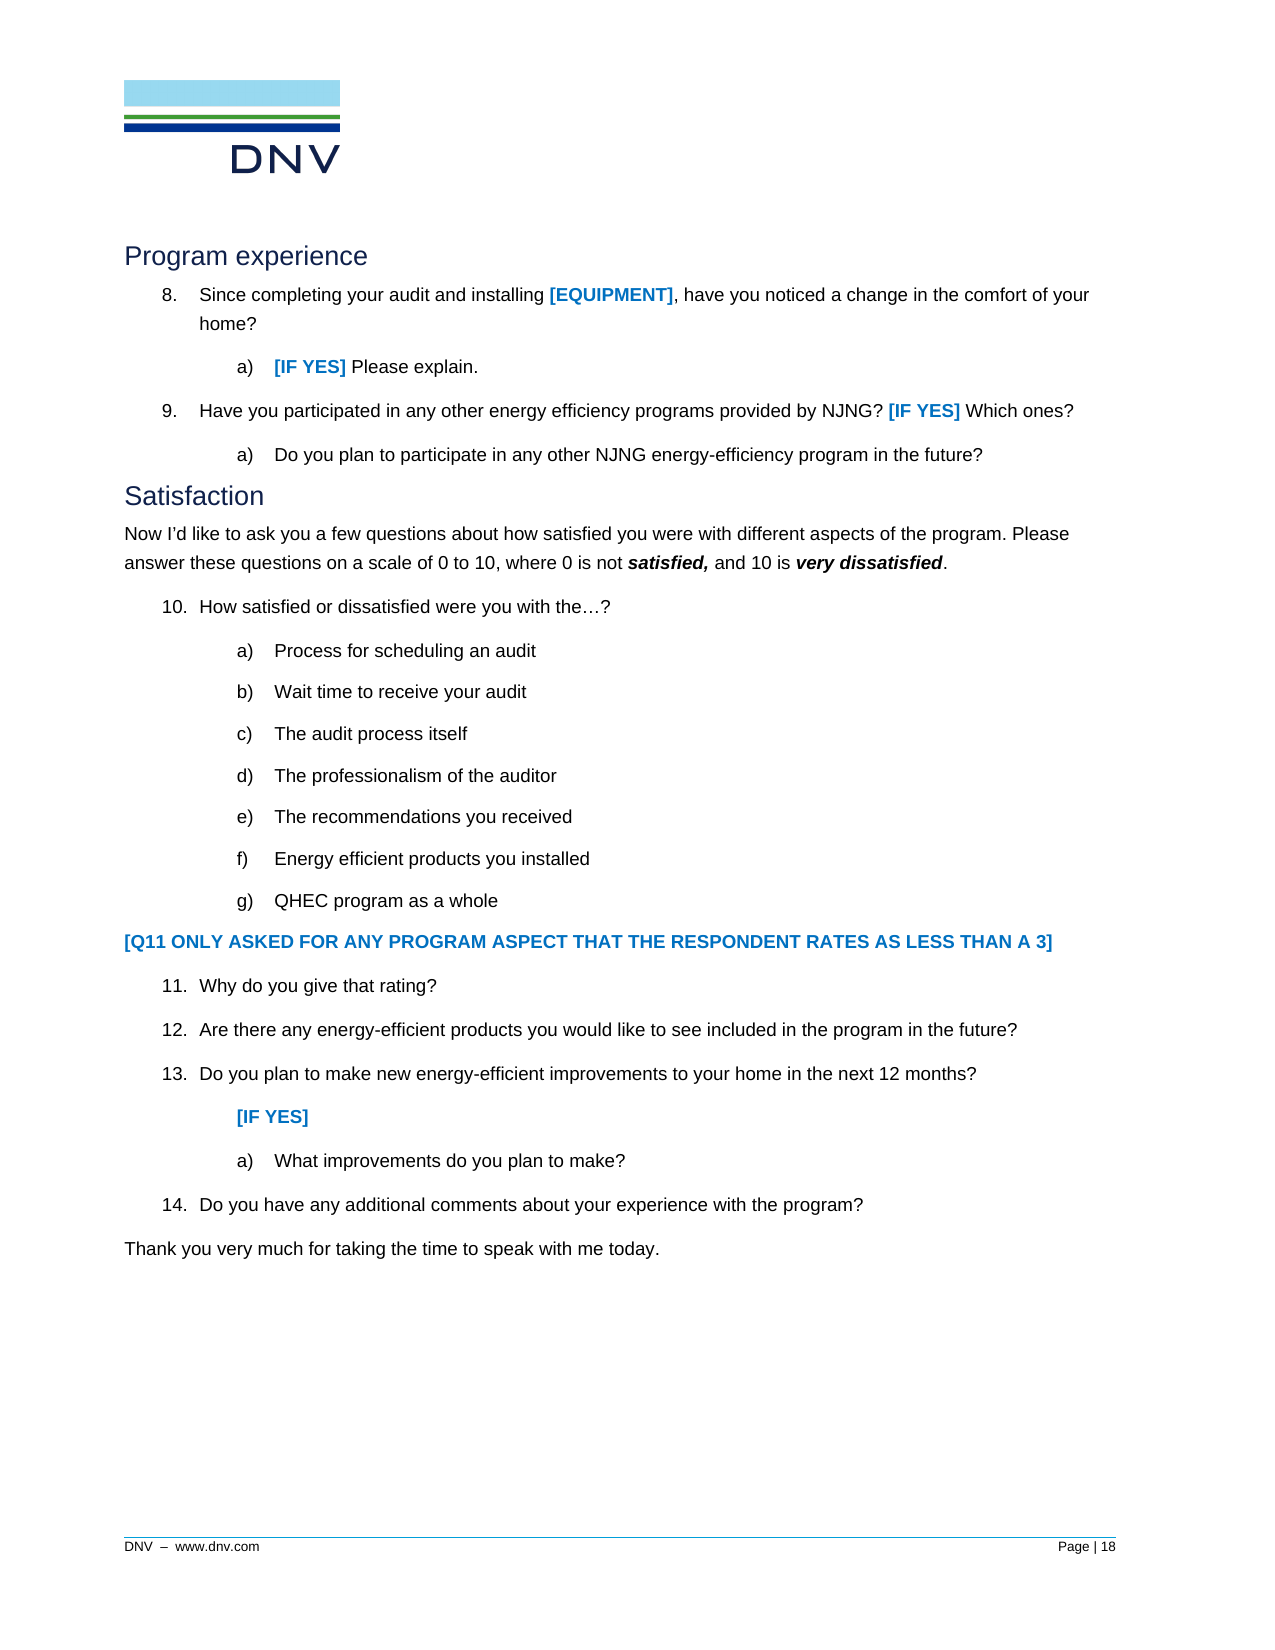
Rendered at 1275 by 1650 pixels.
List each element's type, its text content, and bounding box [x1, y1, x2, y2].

list The audit process itself [237, 715, 1116, 744]
list The professionalism of the auditor [237, 757, 1116, 786]
text Now I’d like to ask you a few questions about how satisfied you were with different aspects of the program. Please answer these questions on a scale of 0 to 10, where 0 is not satisfied, and 10 is very dissatisfied. [124, 515, 1116, 574]
text [IF YES] [237, 1099, 1116, 1128]
list QHEC program as a whole [237, 882, 1116, 911]
list Why do you give that rating? [162, 967, 1116, 997]
list Energy efficient products you installed [237, 840, 1116, 869]
list Have you participated in any other energy efficiency programs provided by NJNG? [IF YES] Which ones? [162, 392, 1116, 422]
list How satisfied or dissatisfied were you with the…? [162, 588, 1116, 617]
list Are there any energy-efficient products you would like to see included in the program in the future? [162, 1011, 1116, 1040]
picture [124, 80, 367, 201]
list Do you plan to participate in any other NJNG energy-efficiency program in the future? [237, 436, 1116, 465]
list Since completing your audit and installing [EQUIPMENT], have you noticed a change in the comfort of your home? [162, 276, 1116, 334]
list Do you plan to make new energy-efficient improvements to your home in the next 12 months? [162, 1055, 1116, 1084]
text [Q11 ONLY ASKED FOR ANY PROGRAM ASPECT THAT THE RESPONDENT RATES AS LESS THAN A 3] [124, 924, 1116, 953]
list What improvements do you plan to make? [237, 1142, 1116, 1172]
subtitle Program experience [124, 240, 1116, 272]
list Process for scheduling an audit [237, 632, 1116, 661]
list [IF YES] Please explain. [237, 349, 1116, 378]
text Thank you very much for taking the time to speak with me today. [124, 1230, 1116, 1259]
list Do you have any additional comments about your experience with the program? [162, 1186, 1116, 1215]
subtitle Satisfaction [124, 480, 1116, 511]
list The recommendations you received [237, 799, 1116, 828]
list Wait time to receive your audit [237, 674, 1116, 703]
